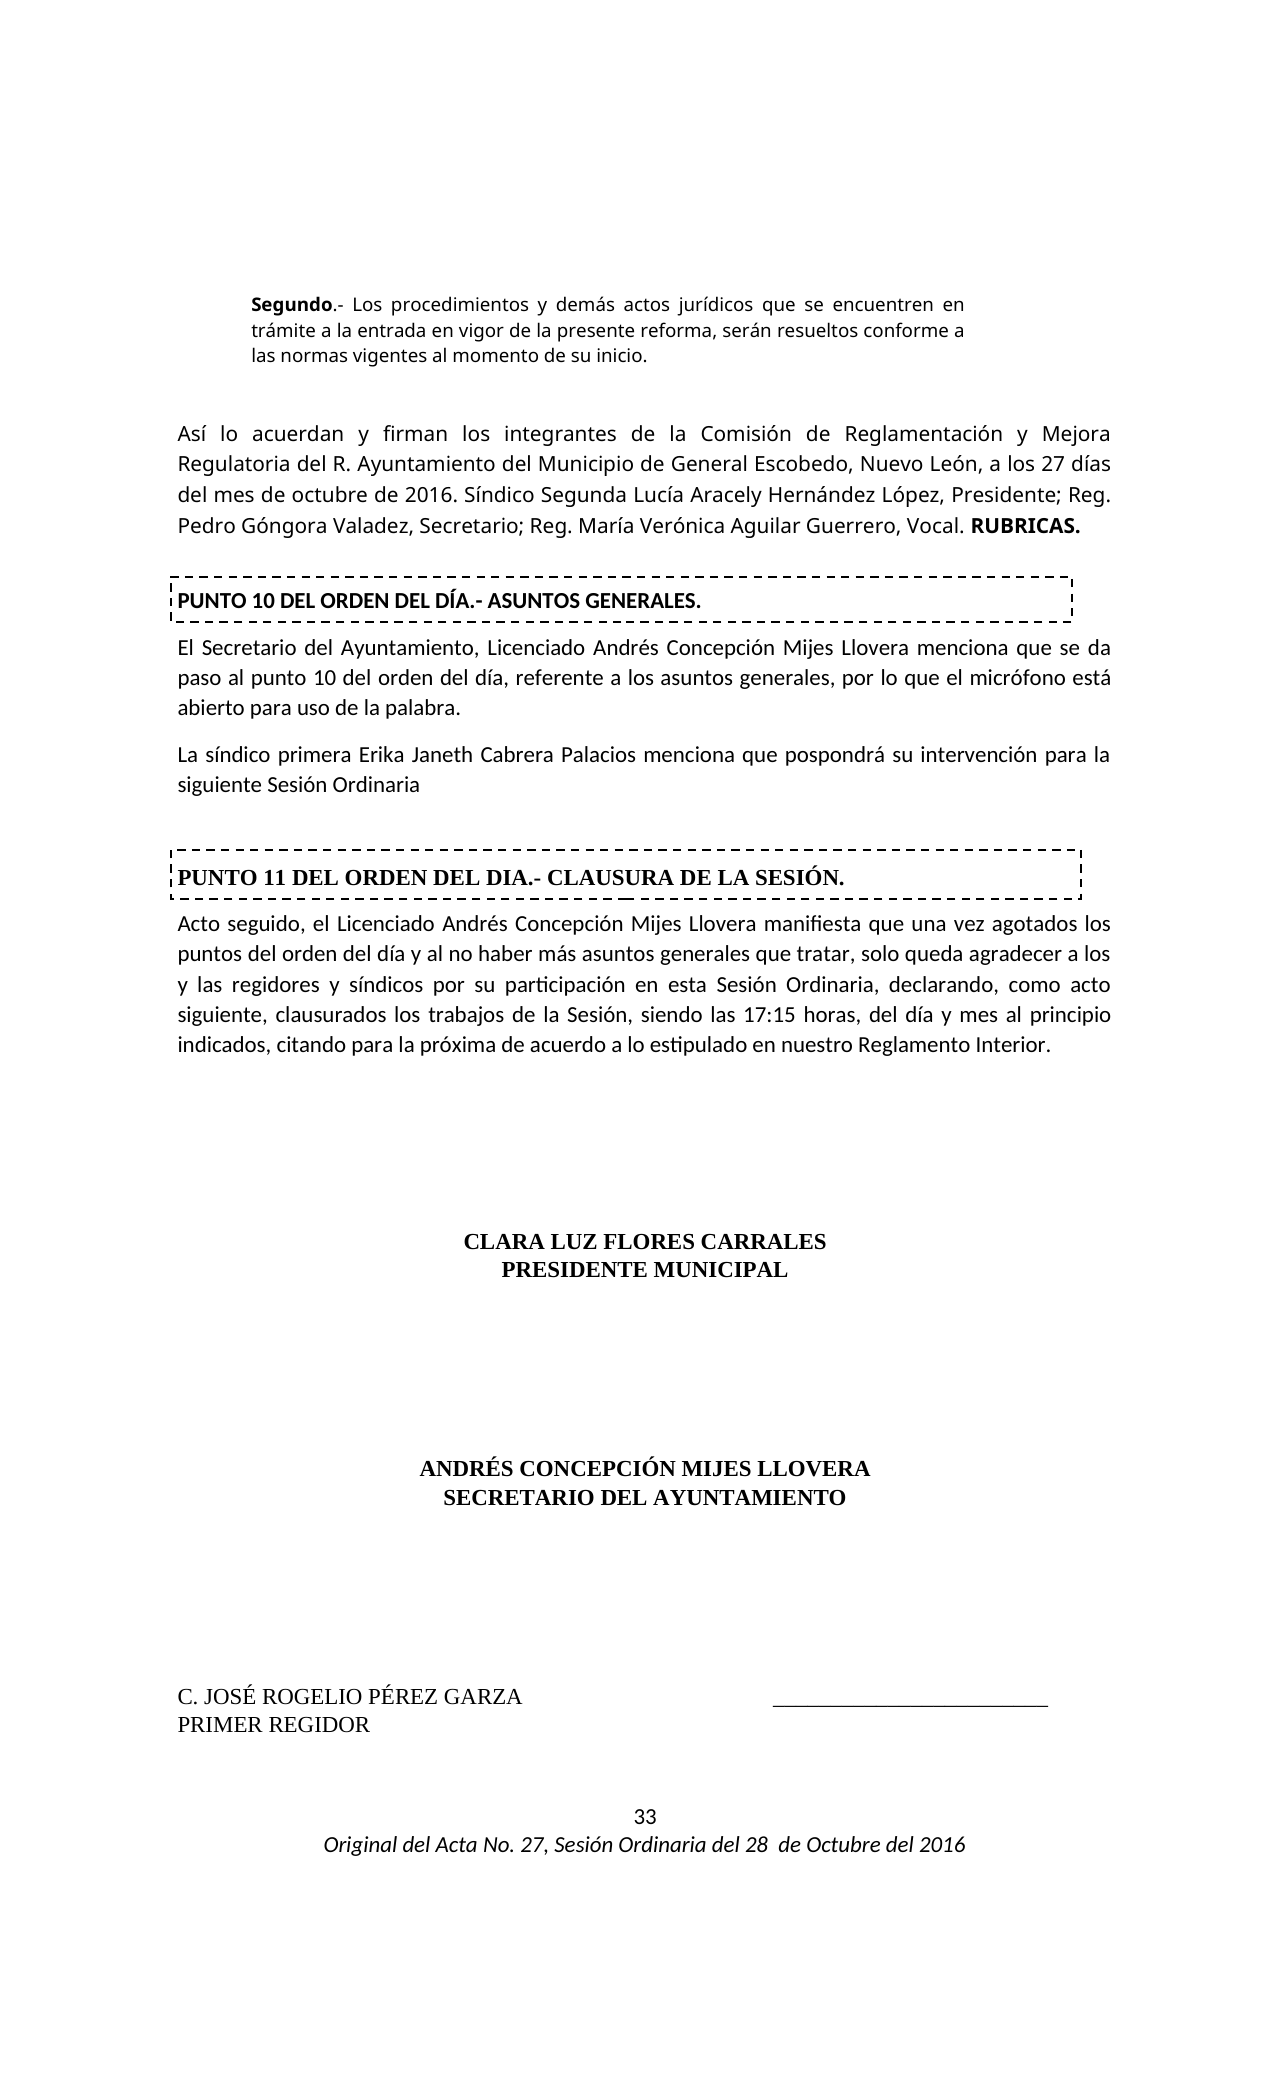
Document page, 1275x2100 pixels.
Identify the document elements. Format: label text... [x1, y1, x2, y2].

text ANDRÉS CONCEPCIÓN MIJES LLOVERA [177, 1455, 1113, 1482]
text CLARA LUZ FLORES CARRALES [177, 1228, 1113, 1254]
text Así lo acuerdan y firman los integrantes de la Comisión de Reglamentación y Mejora Regulatoria del R. Ayuntamiento del Municipio de General Escobedo, Nuevo León, a los 27 días del mes de octubre de 2016. Síndico Segunda Lucía Aracely Hernández López, Presidente; Reg. Pedro Góngora Valadez, Secretario; Reg. María Verónica Aguilar Guerrero, Vocal. RUBRICAS. [177, 419, 1113, 539]
text C. JOSÉ ROGELIO PÉREZ GARZA ________________________ [177, 1683, 1113, 1709]
text Acto seguido, el Licenciado Andrés Concepción Mijes Llovera manifiesta que una vez agotados los puntos del orden del día y al no haber más asuntos generales que tratar, solo queda agradecer a los y las regidores y síndicos por su participación en esta Sesión Ordinaria, declarando, como acto siguiente, clausurados los trabajos de la Sesión, siendo las 17:15 horas, del día y mes al principio indicados, citando para la próxima de acuerdo a lo estipulado en nuestro Reglamento Interior. [177, 909, 1113, 1058]
text PUNTO 11 DEL ORDEN DEL DIA.- CLAUSURA DE LA SESIÓN. [177, 864, 1113, 891]
text PUNTO 10 DEL ORDEN DEL DÍA.- ASUNTOS GENERALES. [177, 586, 1113, 614]
text Segundo.- Los procedimientos y demás actos jurídicos que se encuentren en trámite a la entrada en vigor de la presente reforma, serán resueltos conforme a las normas vigentes al momento de su inicio. [251, 291, 965, 368]
text El Secretario del Ayuntamiento, Licenciado Andrés Concepción Mijes Llovera menciona que se da paso al punto 10 del orden del día, referente a los asuntos generales, por lo que el micrófono está abierto para uso de la palabra. [177, 633, 1113, 721]
text PRESIDENTE MUNICIPAL [177, 1256, 1113, 1282]
text PRIMER REGIDOR [177, 1711, 1113, 1737]
text La síndico primera Erika Janeth Cabrera Palacios menciona que pospondrá su intervención para la siguiente Sesión Ordinaria [177, 740, 1113, 798]
text SECRETARIO DEL AYUNTAMIENTO [177, 1484, 1113, 1510]
